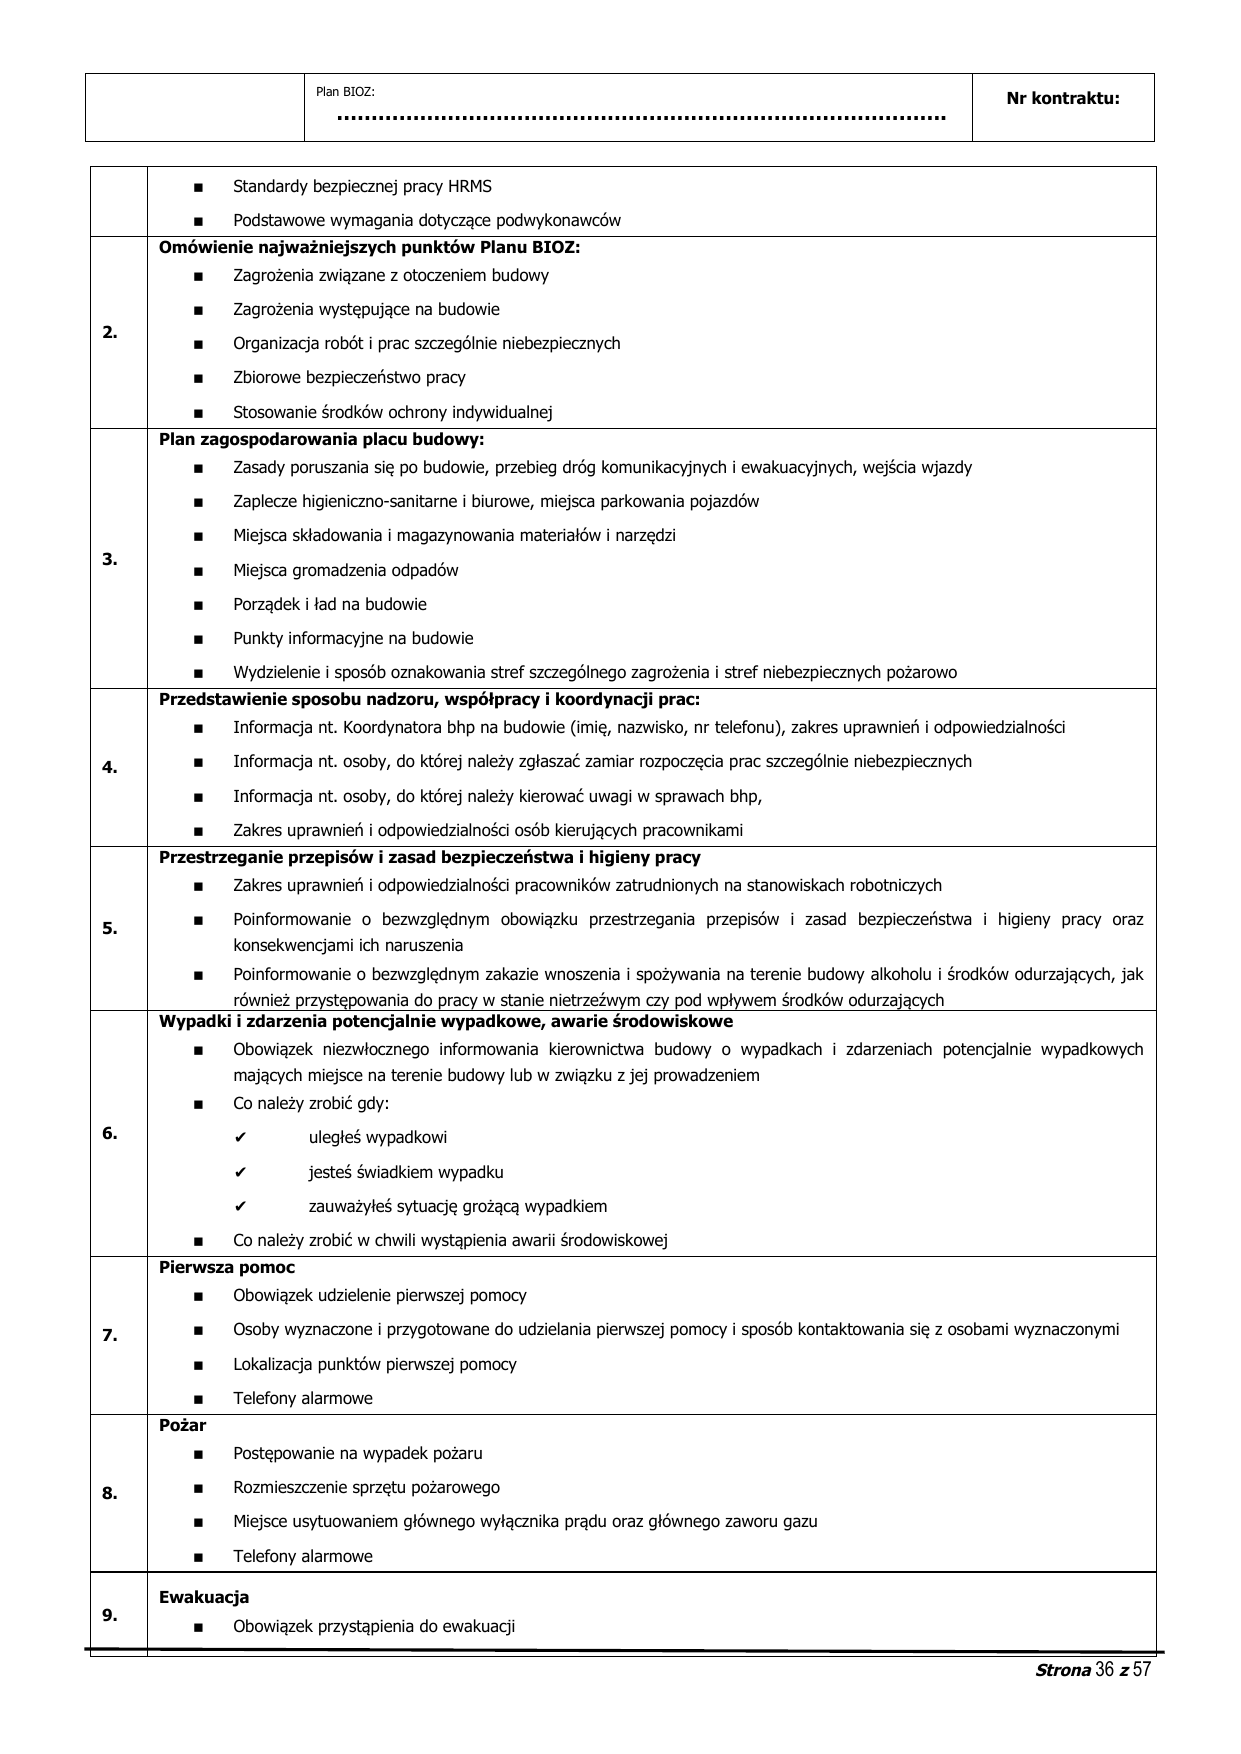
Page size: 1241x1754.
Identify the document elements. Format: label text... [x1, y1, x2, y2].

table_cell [148, 1573, 1156, 1656]
table_cell 5. [91, 847, 147, 1009]
table_cell Wypadki i zdarzenia potencjalnie wypadkowe, awarie środowiskowe Obowiązek niezwłocznego informowania kierownictwa budowy o wypadkach i zdarzeniach potencjalnie wypadkowych mających miejsce na terenie budowy lub w związku z jej prowadzeniem Co należy zrobić gdy: uległeś wypadkowi jesteś świadkiem wypadku zauważyłeś sytuację grożącą wypadkiem Co należy zrobić w chwili wystąpienia awarii środowiskowej [148, 1011, 1156, 1256]
table_cell 7. [91, 1257, 147, 1414]
table_cell 3. [91, 429, 147, 688]
table_cell Przestrzeganie przepisów i zasad bezpieczeństwa i higieny pracy Zakres uprawnień i odpowiedzialności pracowników zatrudnionych na stanowiskach robotniczych Poinformowanie o bezwzględnym obowiązku przestrzegania przepisów i zasad bezpieczeństwa i higieny pracy oraz konsekwencjami ich naruszenia Poinformowanie o bezwzględnym zakazie wnoszenia i spożywania na terenie budowy alkoholu i środków odurzających, jak również przystępowania do pracy w stanie nietrzeźwym czy pod wpływem środków odurzających [148, 847, 1156, 1009]
table_cell 4. [91, 689, 147, 846]
table_cell 6. [91, 1011, 147, 1256]
table_cell Pierwsza pomoc Obowiązek udzielenie pierwszej pomocy Osoby wyznaczone i przygotowane do udzielania pierwszej pomocy i sposób kontaktowania się z osobami wyznaczonymi Lokalizacja punktów pierwszej pomocy Telefony alarmowe [148, 1257, 1156, 1414]
table_cell 1. [91, 167, 147, 236]
table_cell Pożar Postępowanie na wypadek pożaru Rozmieszczenie sprzętu pożarowego Miejsce usytuowaniem głównego wyłącznika prądu oraz głównego zaworu gazu Telefony alarmowe [148, 1415, 1156, 1571]
table_cell 2. [91, 237, 147, 428]
table_cell Plan zagospodarowania placu budowy: Zasady poruszania się po budowie, przebieg dróg komunikacyjnych i ewakuacyjnych, wejścia wjazdy Zaplecze higieniczno-sanitarne i biurowe, miejsca parkowania pojazdów Miejsca składowania i magazynowania materiałów i narzędzi Miejsca gromadzenia odpadów Porządek i ład na budowie Punkty informacyjne na budowie Wydzielenie i sposób oznakowania stref szczególnego zagrożenia i stref niebezpiecznych pożarowo [148, 429, 1156, 688]
table_cell Przedstawienie sposobu nadzoru, współpracy i koordynacji prac: Informacja nt. Koordynatora bhp na budowie (imię, nazwisko, nr telefonu), zakres uprawnień i odpowiedzialności Informacja nt. osoby, do której należy zgłaszać zamiar rozpoczęcia prac szczególnie niebezpiecznych Informacja nt. osoby, do której należy kierować uwagi w sprawach bhp, Zakres uprawnień i odpowiedzialności osób kierujących pracownikami [148, 689, 1156, 846]
table_cell 8. [91, 1415, 147, 1571]
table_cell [148, 167, 1156, 236]
table_cell 9. [91, 1573, 147, 1656]
table_cell Omówienie najważniejszych punktów Planu BIOZ: Zagrożenia związane z otoczeniem budowy Zagrożenia występujące na budowie Organizacja robót i prac szczególnie niebezpiecznych Zbiorowe bezpieczeństwo pracy Stosowanie środków ochrony indywidualnej [148, 237, 1156, 428]
